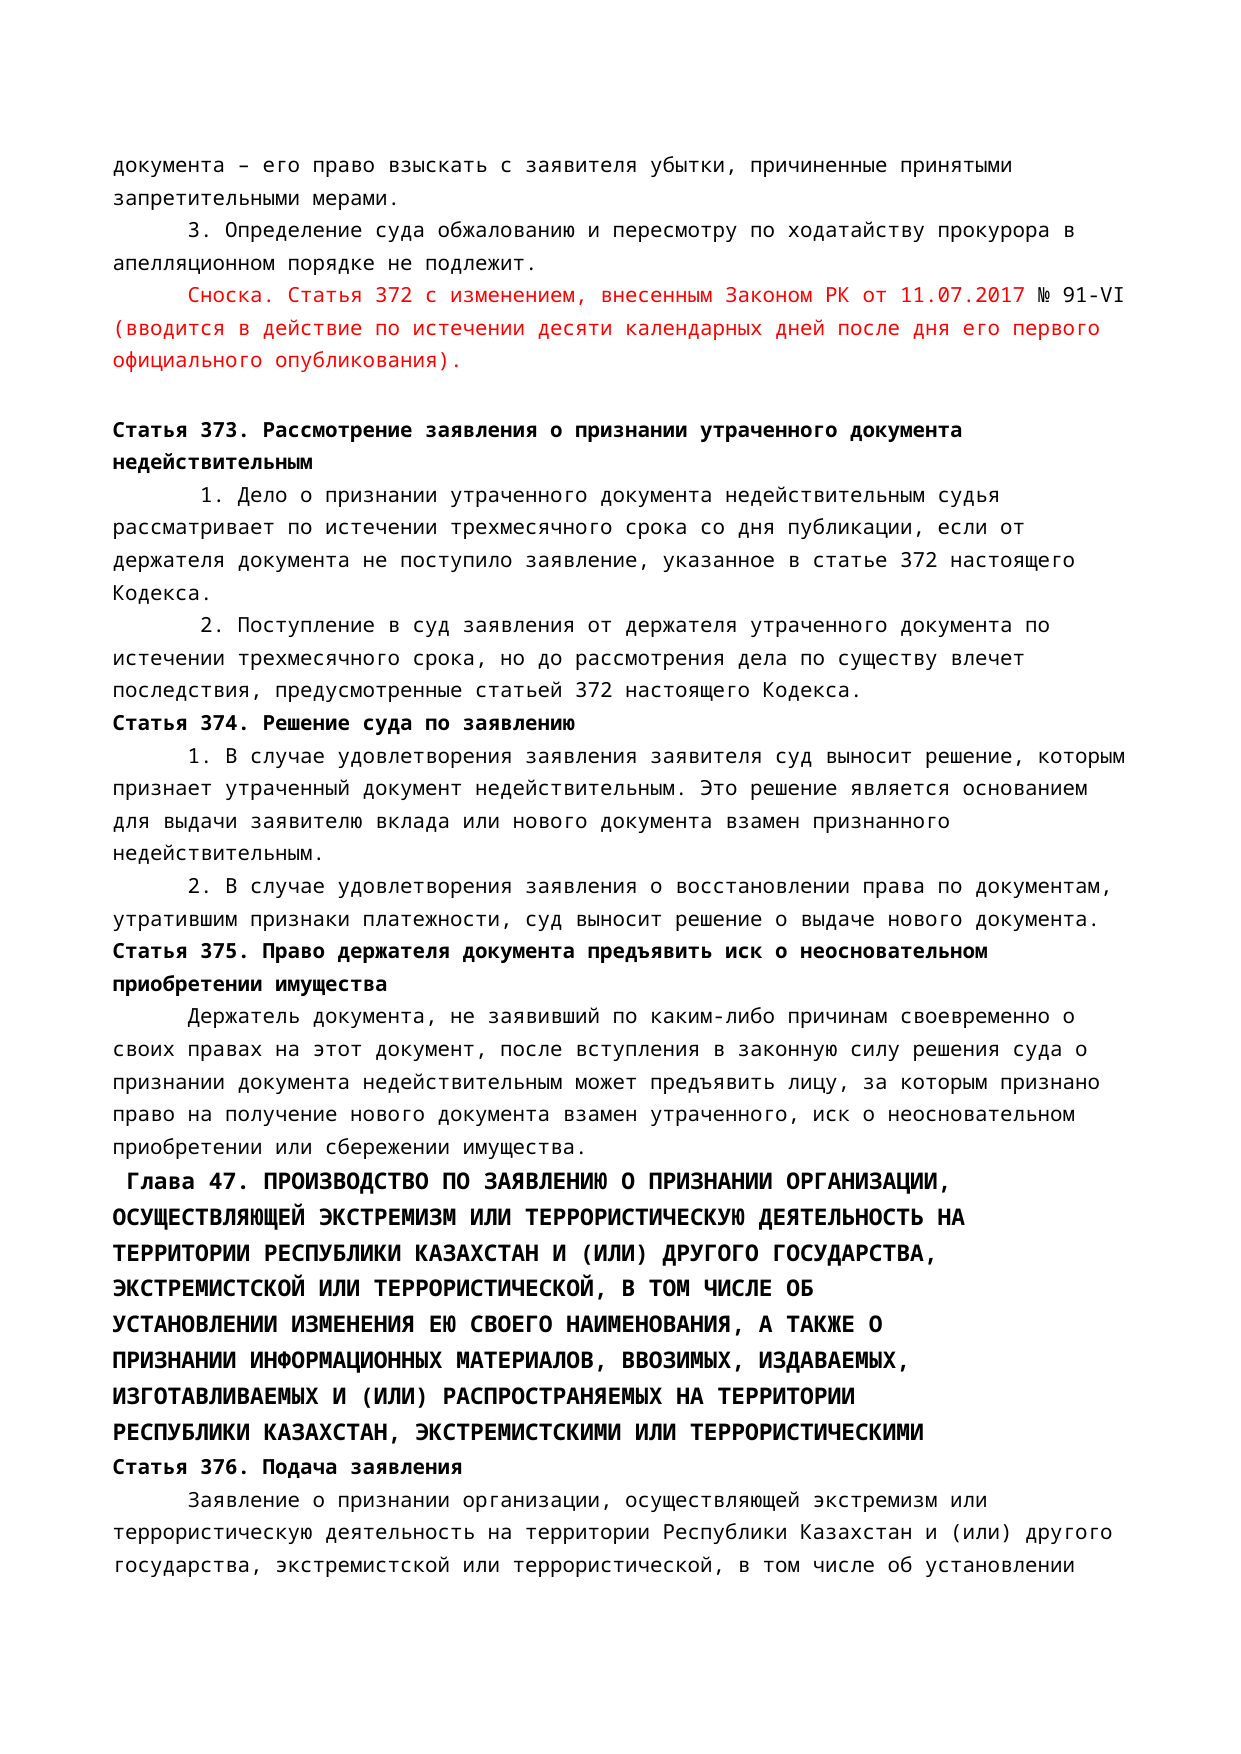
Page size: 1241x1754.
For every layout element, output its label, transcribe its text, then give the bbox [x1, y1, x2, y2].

text Статья 376. Подача заявления [112, 1452, 1128, 1481]
text Статья 375. Право держателя документа предъявить иск о неосновательном приобретении имущества [112, 936, 1128, 997]
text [112, 1485, 1128, 1578]
text Глава 47. ПРОИЗВОДСТВО ПО ЗАЯВЛЕНИЮ О ПРИЗНАНИИ ОРГАНИЗАЦИИ, ОСУЩЕСТВЛЯЮЩЕЙ ЭКСТРЕМИЗМ ИЛИ ТЕРРОРИСТИЧЕСКУЮ ДЕЯТЕЛЬНОСТЬ НА ТЕРРИТОРИИ РЕСПУБЛИКИ КАЗАХСТАН И (ИЛИ) ДРУГОГО ГОСУДАРСТВА, ЭКСТРЕМИСТСКОЙ ИЛИ ТЕРРОРИСТИЧЕСКОЙ, В ТОМ ЧИСЛЕ ОБ УСТАНОВЛЕНИИ ИЗМЕНЕНИЯ ЕЮ СВОЕГО НАИМЕНОВАНИЯ, А ТАКЖЕ О ПРИЗНАНИИ ИНФОРМАЦИОННЫХ МАТЕРИАЛОВ, ВВОЗИМЫХ, ИЗДАВАЕМЫХ, ИЗГОТАВЛИВАЕМЫХ И (ИЛИ) РАСПРОСТРАНЯЕМЫХ НА ТЕРРИТОРИИ РЕСПУБЛИКИ КАЗАХСТАН, ЭКСТРЕМИСТСКИМИ ИЛИ ТЕРРОРИСТИЧЕСКИМИ [112, 1164, 1128, 1447]
text Статья 374. Решение суда по заявлению [112, 708, 1128, 737]
text Держатель документа, не заявивший по каким-либо причинам своевременно о своих правах на этот документ, после вступления в законную силу решения суда о признании документа недействительным может предъявить лицу, за которым признано право на получение нового документа взамен утраченного, иск о неосновательном приобретении или сбережении имущества. [112, 1002, 1128, 1160]
text 1. В случае удовлетворения заявления заявителя суд выносит решение, которым признает утраченный документ недействительным. Это решение является основанием для выдачи заявителю вклада или нового документа взамен признанного недействительным. [112, 741, 1128, 867]
text 2. В случае удовлетворения заявления о восстановлении права по документам, утратившим признаки платежности, суд выносит решение о выдаче нового документа. [112, 871, 1128, 932]
text Сноска. Статья 372 с изменением, внесенным Законом РК от 11.07.2017 № 91-VI (вводится в действие по истечении десяти календарных дней после дня его первого официального опубликования). [112, 280, 1128, 410]
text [112, 150, 1128, 211]
text 1. Дело о признании утраченного документа недействительным судья рассматривает по истечении трехмесячного срока со дня публикации, если от держателя документа не поступило заявление, указанное в статье 372 настоящего Кодекса. [112, 480, 1128, 606]
text 2. Поступление в суд заявления от держателя утраченного документа по истечении трехмесячного срока, но до рассмотрения дела по существу влечет последствия, предусмотренные статьей 372 настоящего Кодекса. [112, 610, 1128, 704]
text Статья 373. Рассмотрение заявления о признании утраченного документа недействительным [112, 415, 1128, 476]
text 3. Определение суда обжалованию и пересмотру по ходатайству прокурора в апелляционном порядке не подлежит. [112, 215, 1128, 276]
